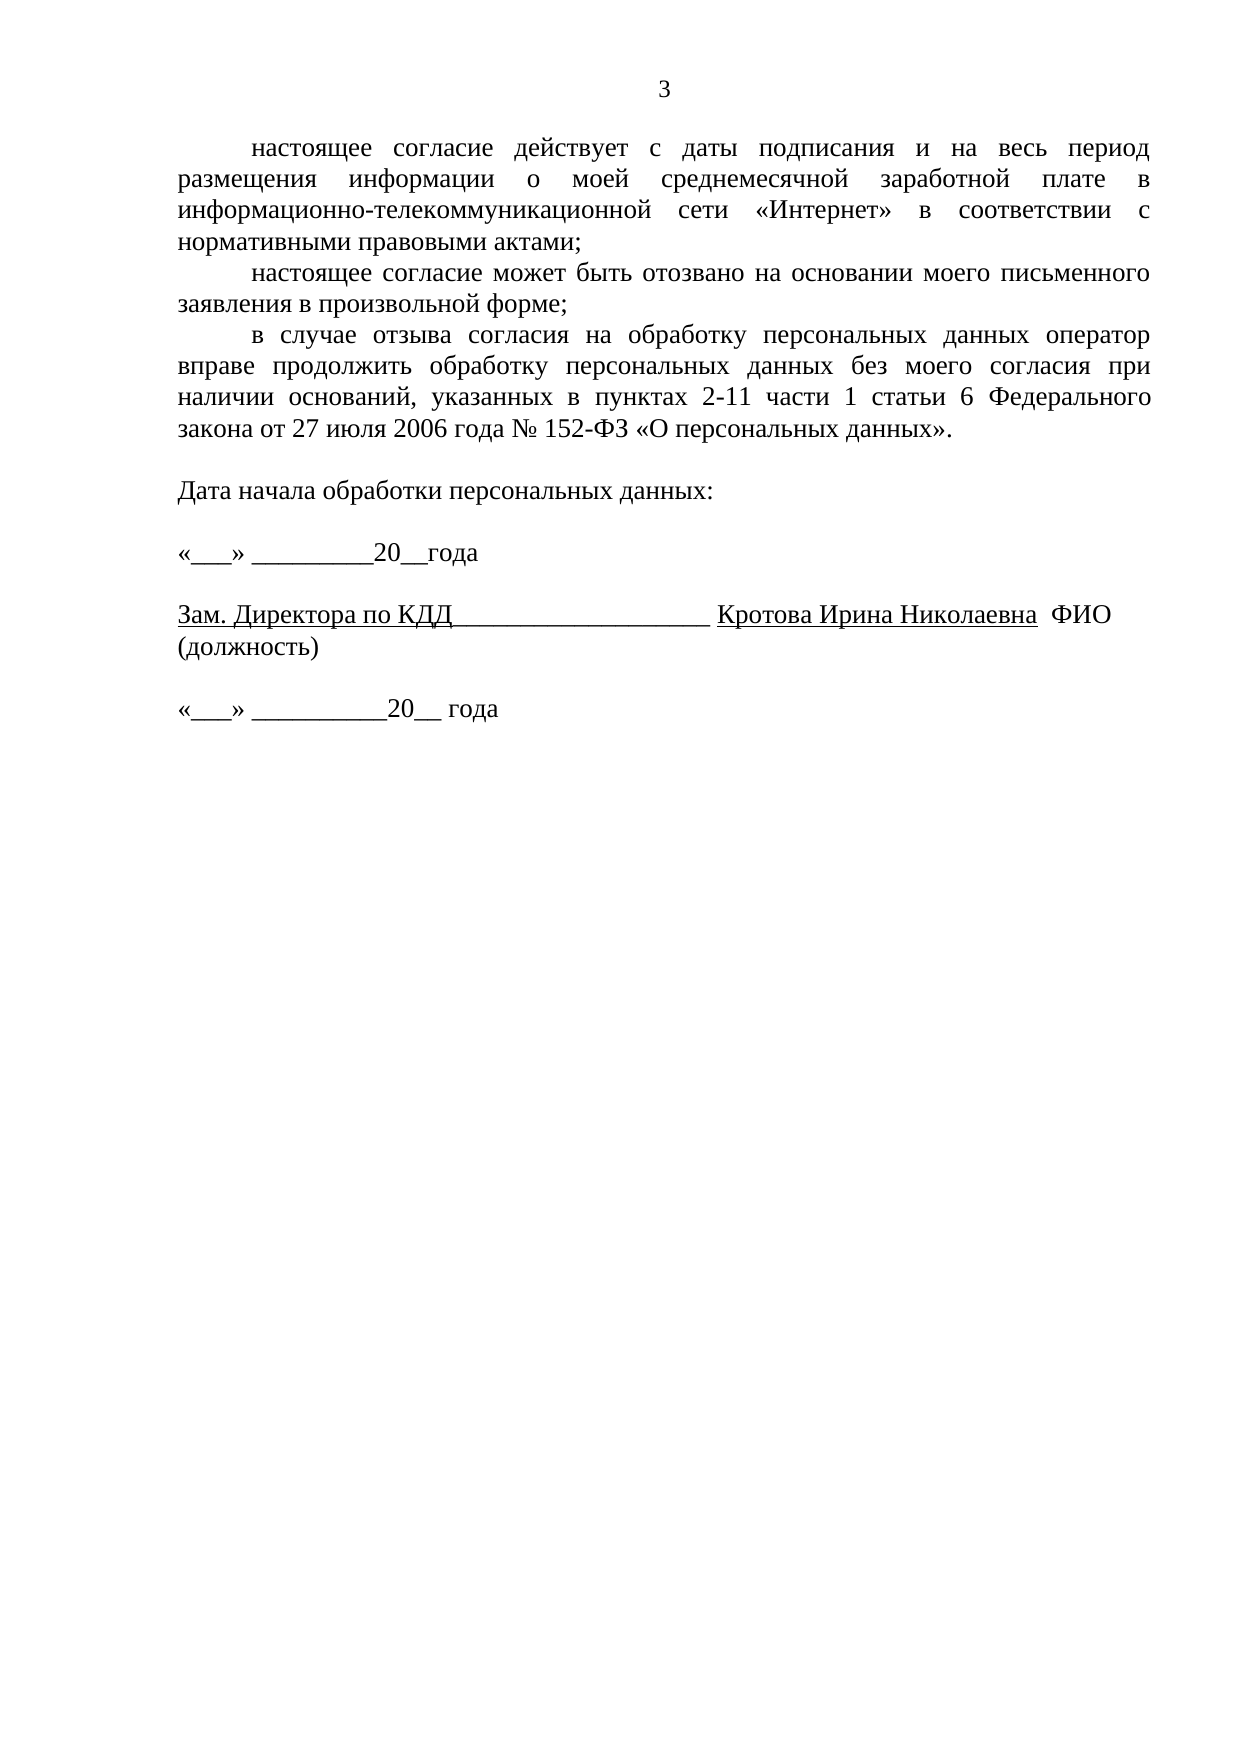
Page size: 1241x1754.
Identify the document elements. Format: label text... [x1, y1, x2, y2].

text настоящее согласие может быть отозвано на основании моего письменного заявления в произвольной форме; [177, 256, 1152, 318]
text (должность) [177, 630, 1152, 661]
text в случае отзыва согласия на обработку персональных данных оператор вправе продолжить обработку персональных данных без моего согласия при наличии оснований, указанных в пунктах 2-11 части 1 статьи 6 Федерального закона от 27 июля 2006 года № 152-ФЗ «О персональных данных». [177, 318, 1152, 443]
text Зам. Директора по КДД___________________ Кротова Ирина Николаевна ФИО [177, 598, 1152, 630]
text «___» __________20__ года [177, 692, 1153, 723]
text «___» _________20__года [177, 536, 1152, 567]
text настоящее согласие действует с даты подписания и на весь период размещения информации о моей среднемесячной заработной плате в информационно-телекоммуникационной сети «Интернет» в соответствии с нормативными правовыми актами; [177, 131, 1152, 256]
text Дата начала обработки персональных данных: [177, 474, 1152, 505]
